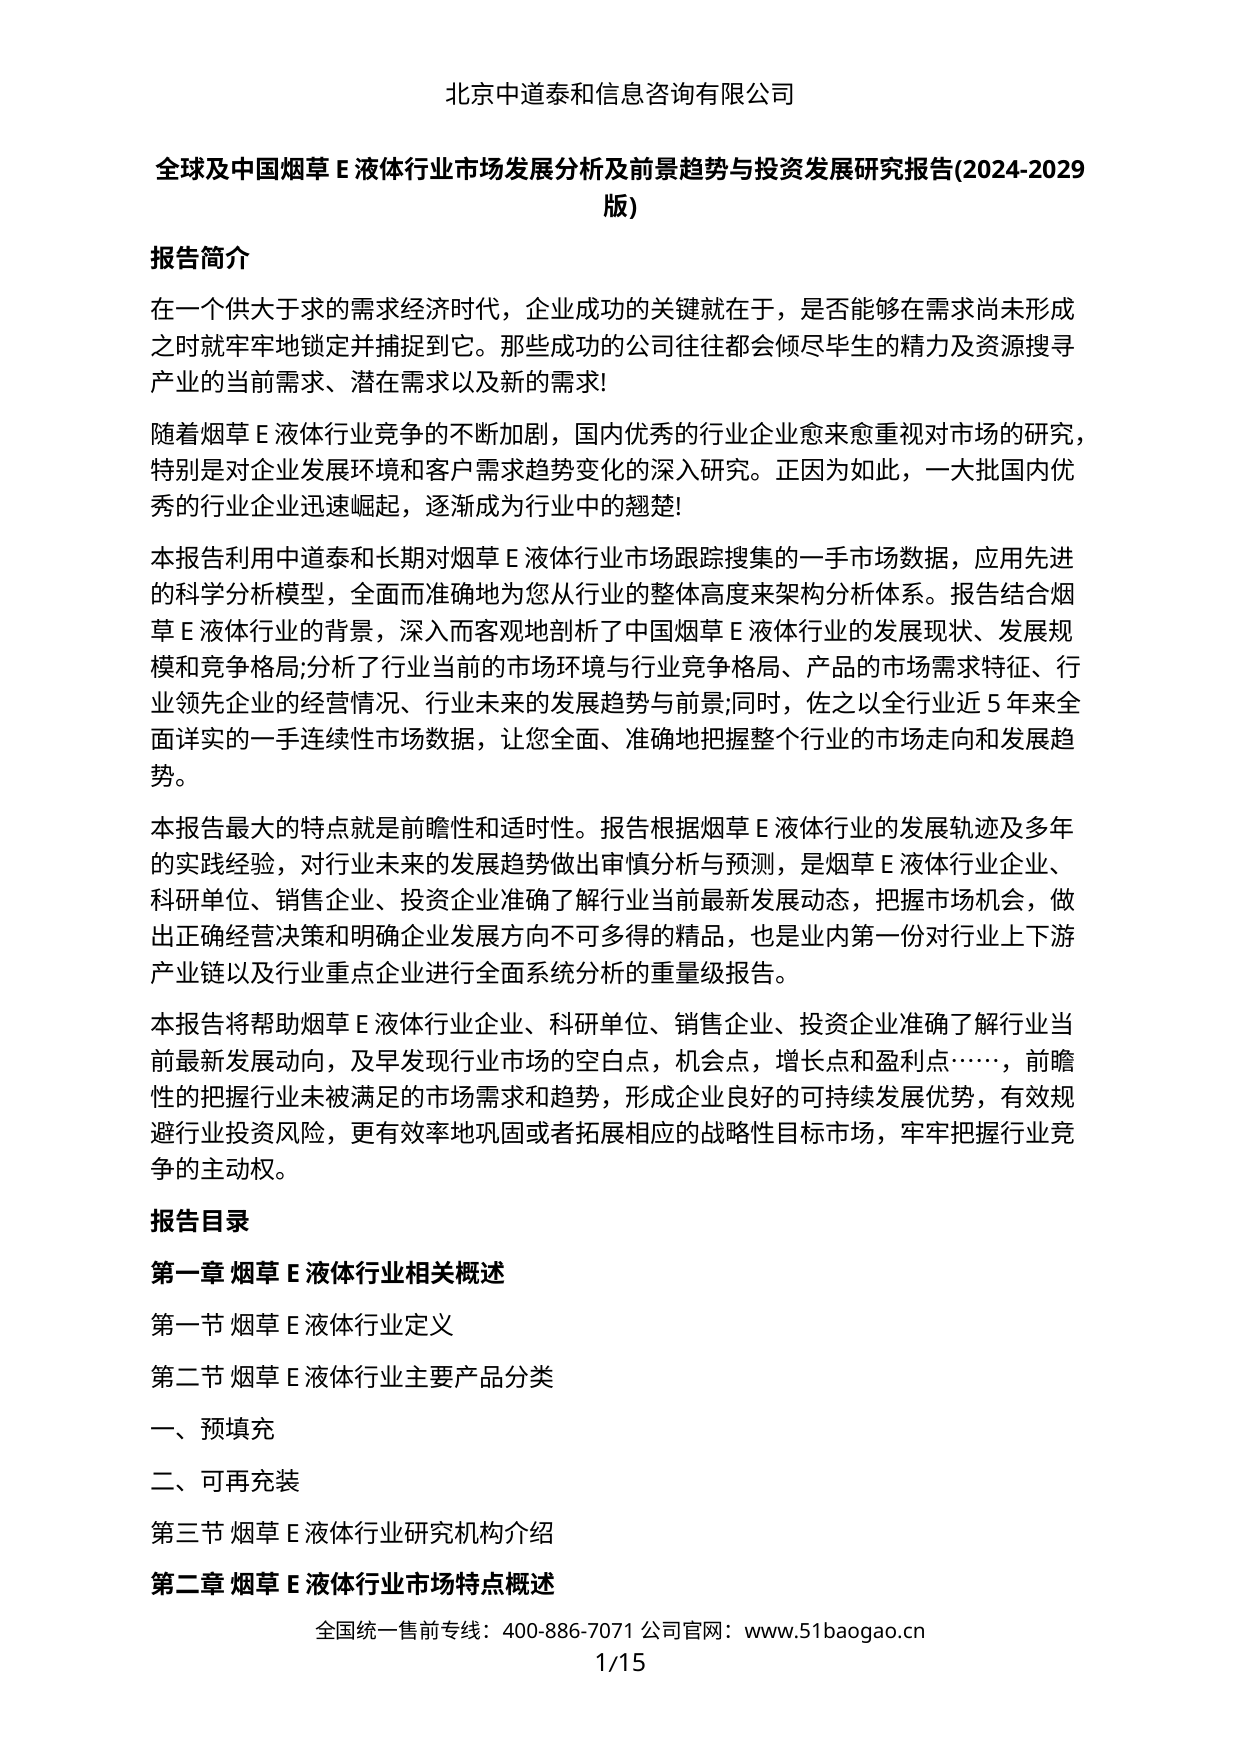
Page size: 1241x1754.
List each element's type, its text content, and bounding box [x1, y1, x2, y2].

text 本报告利用中道泰和长期对烟草E液体行业市场跟踪搜集的一手市场数据，应用先进的科学分析模型，全面而准确地为您从行业的整体高度来架构分析体系。报告结合烟草E液体行业的背景，深入而客观地剖析了中国烟草E液体行业的发展现状、发展规模和竞争格局;分析了行业当前的市场环境与行业竞争格局、产品的市场需求特征、行业领先企业的经营情况、行业未来的发展趋势与前景;同时，佐之以全行业近5年来全面详实的一手连续性市场数据，让您全面、准确地把握整个行业的市场走向和发展趋势。 [150, 539, 1090, 792]
text 第一章 烟草E液体行业相关概述 [150, 1254, 1090, 1290]
text 二、可再充装 [150, 1461, 1090, 1497]
text 第三节 烟草E液体行业研究机构介绍 [150, 1513, 1090, 1549]
text 随着烟草E液体行业竞争的不断加剧，国内优秀的行业企业愈来愈重视对市场的研究，特别是对企业发展环境和客户需求趋势变化的深入研究。正因为如此，一大批国内优秀的行业企业迅速崛起，逐渐成为行业中的翘楚! [150, 414, 1090, 523]
text 报告简介 [150, 238, 1090, 274]
text 本报告最大的特点就是前瞻性和适时性。报告根据烟草E液体行业的发展轨迹及多年的实践经验，对行业未来的发展趋势做出审慎分析与预测，是烟草E液体行业企业、科研单位、销售企业、投资企业准确了解行业当前最新发展动态，把握市场机会，做出正确经营决策和明确企业发展方向不可多得的精品，也是业内第一份对行业上下游产业链以及行业重点企业进行全面系统分析的重量级报告。 [150, 808, 1090, 989]
text 全球及中国烟草E液体行业市场发展分析及前景趋势与投资发展研究报告(2024-2029版) [150, 150, 1090, 222]
text 第二节 烟草E液体行业主要产品分类 [150, 1357, 1090, 1394]
text 第二章 烟草E液体行业市场特点概述 [150, 1565, 1090, 1601]
text 第一节 烟草E液体行业定义 [150, 1306, 1090, 1342]
text 在一个供大于求的需求经济时代，企业成功的关键就在于，是否能够在需求尚未形成之时就牢牢地锁定并捕捉到它。那些成功的公司往往都会倾尽毕生的精力及资源搜寻产业的当前需求、潜在需求以及新的需求! [150, 290, 1090, 399]
text 本报告将帮助烟草E液体行业企业、科研单位、销售企业、投资企业准确了解行业当前最新发展动向，及早发现行业市场的空白点，机会点，增长点和盈利点……，前瞻性的把握行业未被满足的市场需求和趋势，形成企业良好的可持续发展优势，有效规避行业投资风险，更有效率地巩固或者拓展相应的战略性目标市场，牢牢把握行业竞争的主动权。 [150, 1005, 1090, 1186]
text 报告目录 [150, 1202, 1090, 1238]
text 一、预填充 [150, 1409, 1090, 1446]
